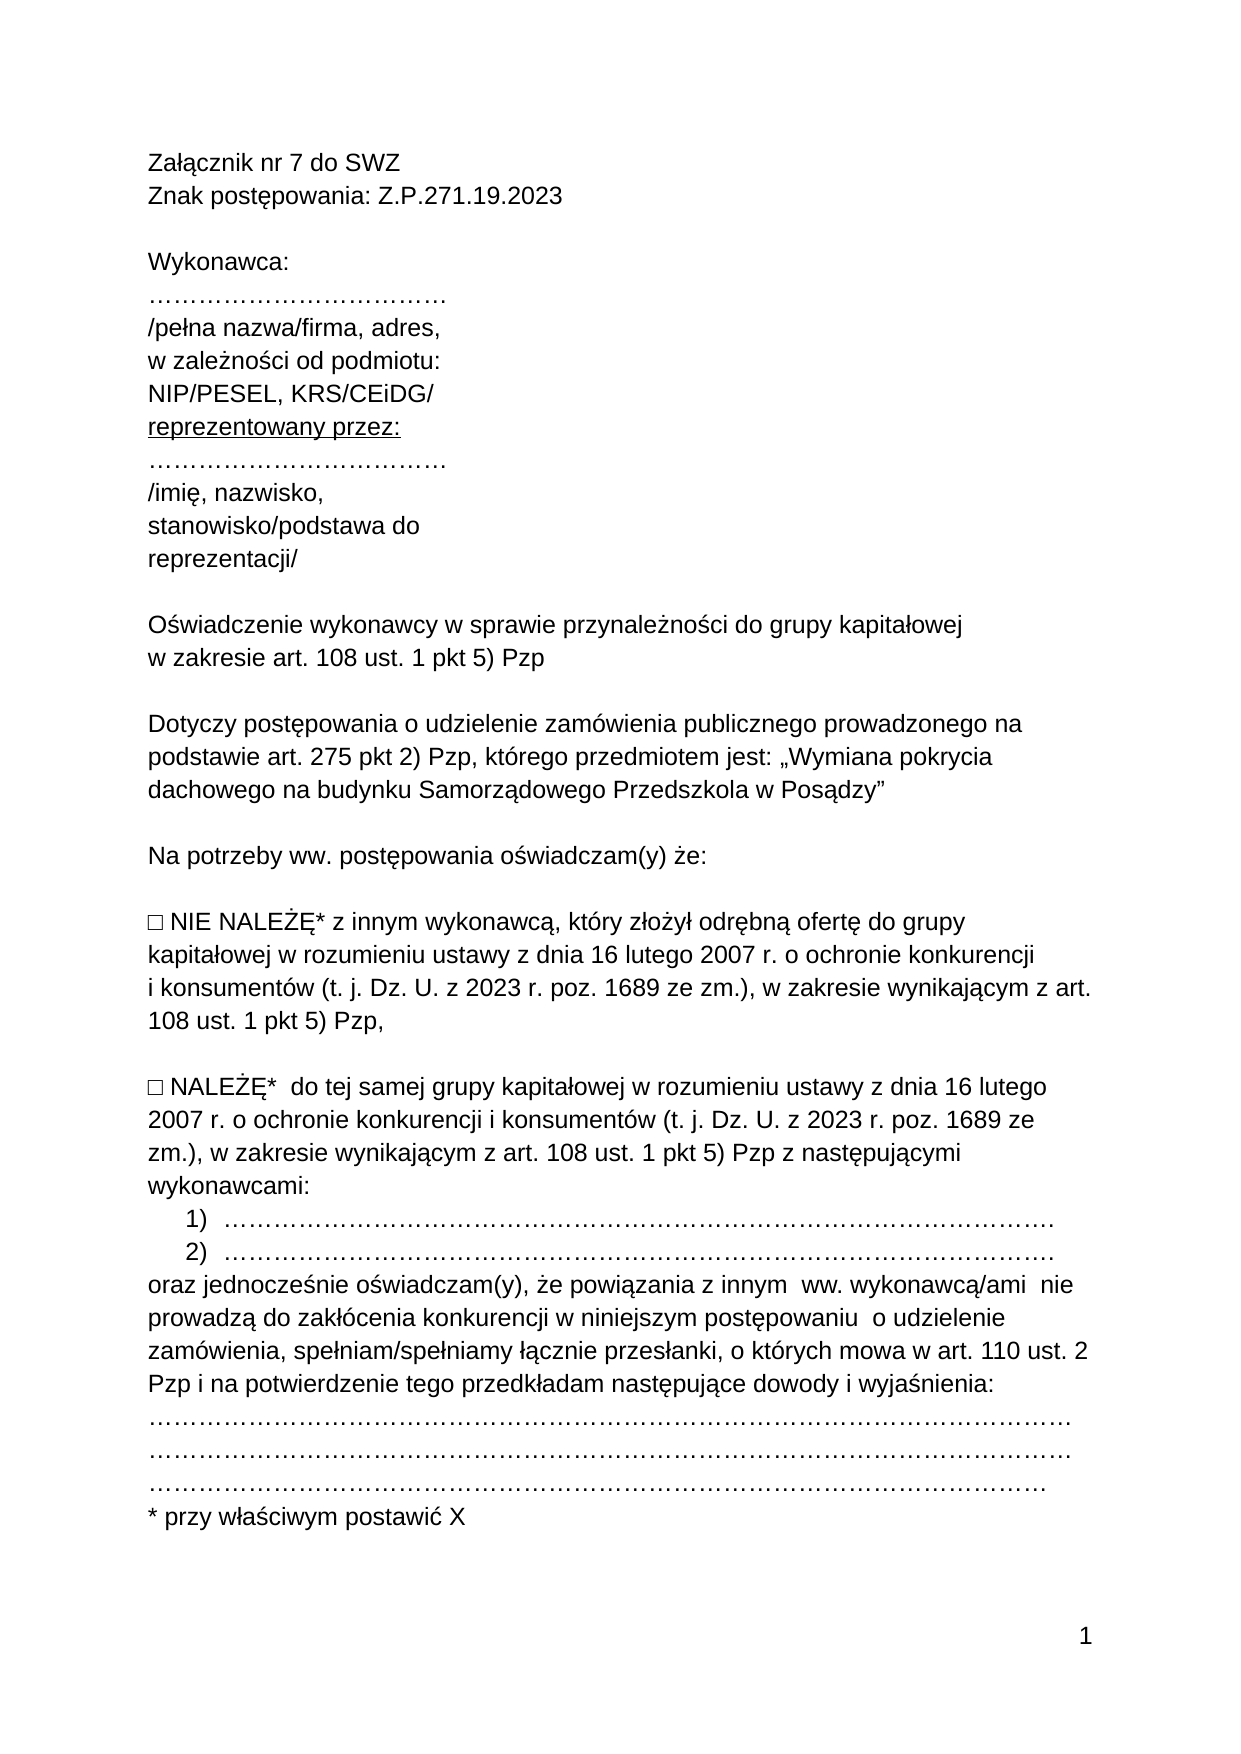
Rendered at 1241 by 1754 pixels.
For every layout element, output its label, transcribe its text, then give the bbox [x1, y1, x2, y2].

text Załącznik nr 7 do SWZ [148, 148, 1093, 176]
text Na potrzeby ww. postępowania oświadczam(y) że: [148, 841, 1093, 870]
text /pełna nazwa/firma, adres, w zależności od podmiotu: NIP/PESEL, KRS/CEiDG/ [148, 313, 472, 407]
text ……………………………… [148, 280, 472, 308]
text ……………………………… [148, 445, 472, 473]
text /imię, nazwisko, stanowisko/podstawa do reprezentacji/ [148, 478, 472, 573]
text Wykonawca: [148, 247, 1093, 275]
text Dotyczy postępowania o udzielenie zamówienia publicznego prowadzonego na podstawie art. 275 pkt 2) Pzp, którego przedmiotem jest: „Wymiana pokrycia dachowego na budynku Samorządowego Przedszkola w Posądzy” [148, 709, 1093, 804]
text □ NALEŻĘ* do tej samej grupy kapitałowej w rozumieniu ustawy z dnia 16 lutego 2007 r. o ochronie konkurencji i konsumentów (t. j. Dz. U. z 2023 r. poz. 1689 ze zm.), w zakresie wynikającym z art. 108 ust. 1 pkt 5) Pzp z następującymi wykonawcami: [148, 1072, 1093, 1200]
text Oświadczenie wykonawcy w sprawie przynależności do grupy kapitałowej w zakresie art. 108 ust. 1 pkt 5) Pzp [148, 610, 1093, 672]
text oraz jednocześnie oświadczam(y), że powiązania z innym ww. wykonawcą/ami nie prowadzą do zakłócenia konkurencji w niniejszym postępowaniu o udzielenie zamówienia, spełniam/spełniamy łącznie przesłanki, o których mowa w art. 110 ust. 2 Pzp i na potwierdzenie tego przedkładam następujące dowody i wyjaśnienia: [148, 1270, 1093, 1398]
list ………………………………………………………………………………………. [185, 1204, 1093, 1233]
list ………………………………………………………………………………………. [185, 1237, 1093, 1266]
text □ NIE NALEŻĘ* z innym wykonawcą, który złożył odrębną ofertę do grupy kapitałowej w rozumieniu ustawy z dnia 16 lutego 2007 r. o ochronie konkurencji i konsumentów (t. j. Dz. U. z 2023 r. poz. 1689 ze zm.), w zakresie wynikającym z art. 108 ust. 1 pkt 5) Pzp, [148, 907, 1093, 1035]
text reprezentowany przez: [148, 412, 1093, 441]
text …………………………………………………………………………………………………………………………………………………………………………………………………………………………………………………………………………………………………… [148, 1402, 1093, 1497]
text * przy właściwym postawić X [148, 1501, 1093, 1530]
text Znak postępowania: Z.P.271.19.2023 [148, 181, 1093, 209]
